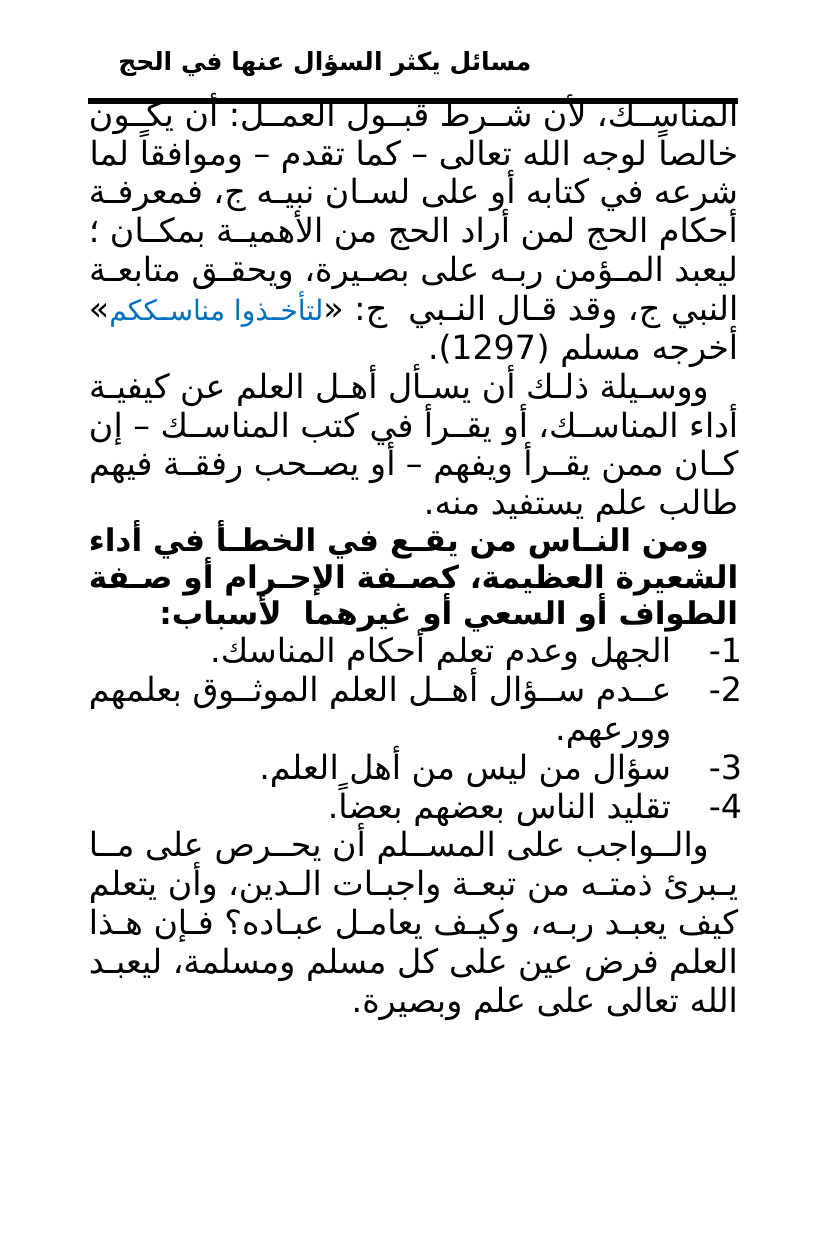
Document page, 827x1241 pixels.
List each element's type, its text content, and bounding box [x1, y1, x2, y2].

list عدم سؤال أهل العلم الموثوق بعلمهم وورعهم. [89, 671, 708, 748]
text ووسيلة ذلك أن يسأل أهل العلم عن كيفية أداء المناسك، أو يقرأ في كتب المناسك – إن كان ممن يقرأ ويفهم – أو يصحب رفقة فيهم طالب علم يستفيد منه. [89, 367, 738, 523]
list الجهل وعدم تعلم أحكام المناسك. [89, 632, 708, 671]
text ومن الناس من يقع في الخطأ في أداء الشعيرة العظيمة، كصفة الإحرام أو صفة الطواف أو السعي أو غيرهما لأسباب: [89, 523, 738, 632]
text والواجب على المسلم أن يحرص على ما يبرئ ذمته من تبعة واجبات الدين، وأن يتعلم كيف يعبد ربه، وكيف يعامل عباده؟ فإن هذا العلم فرض عين على كل مسلم ومسلمة، ليعبد الله تعالى على علم وبصيرة. [89, 826, 738, 1020]
list سؤال من ليس من أهل العلم. [89, 748, 708, 787]
list تقليد الناس بعضهم بعضاً. [89, 787, 708, 826]
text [89, 95, 738, 367]
